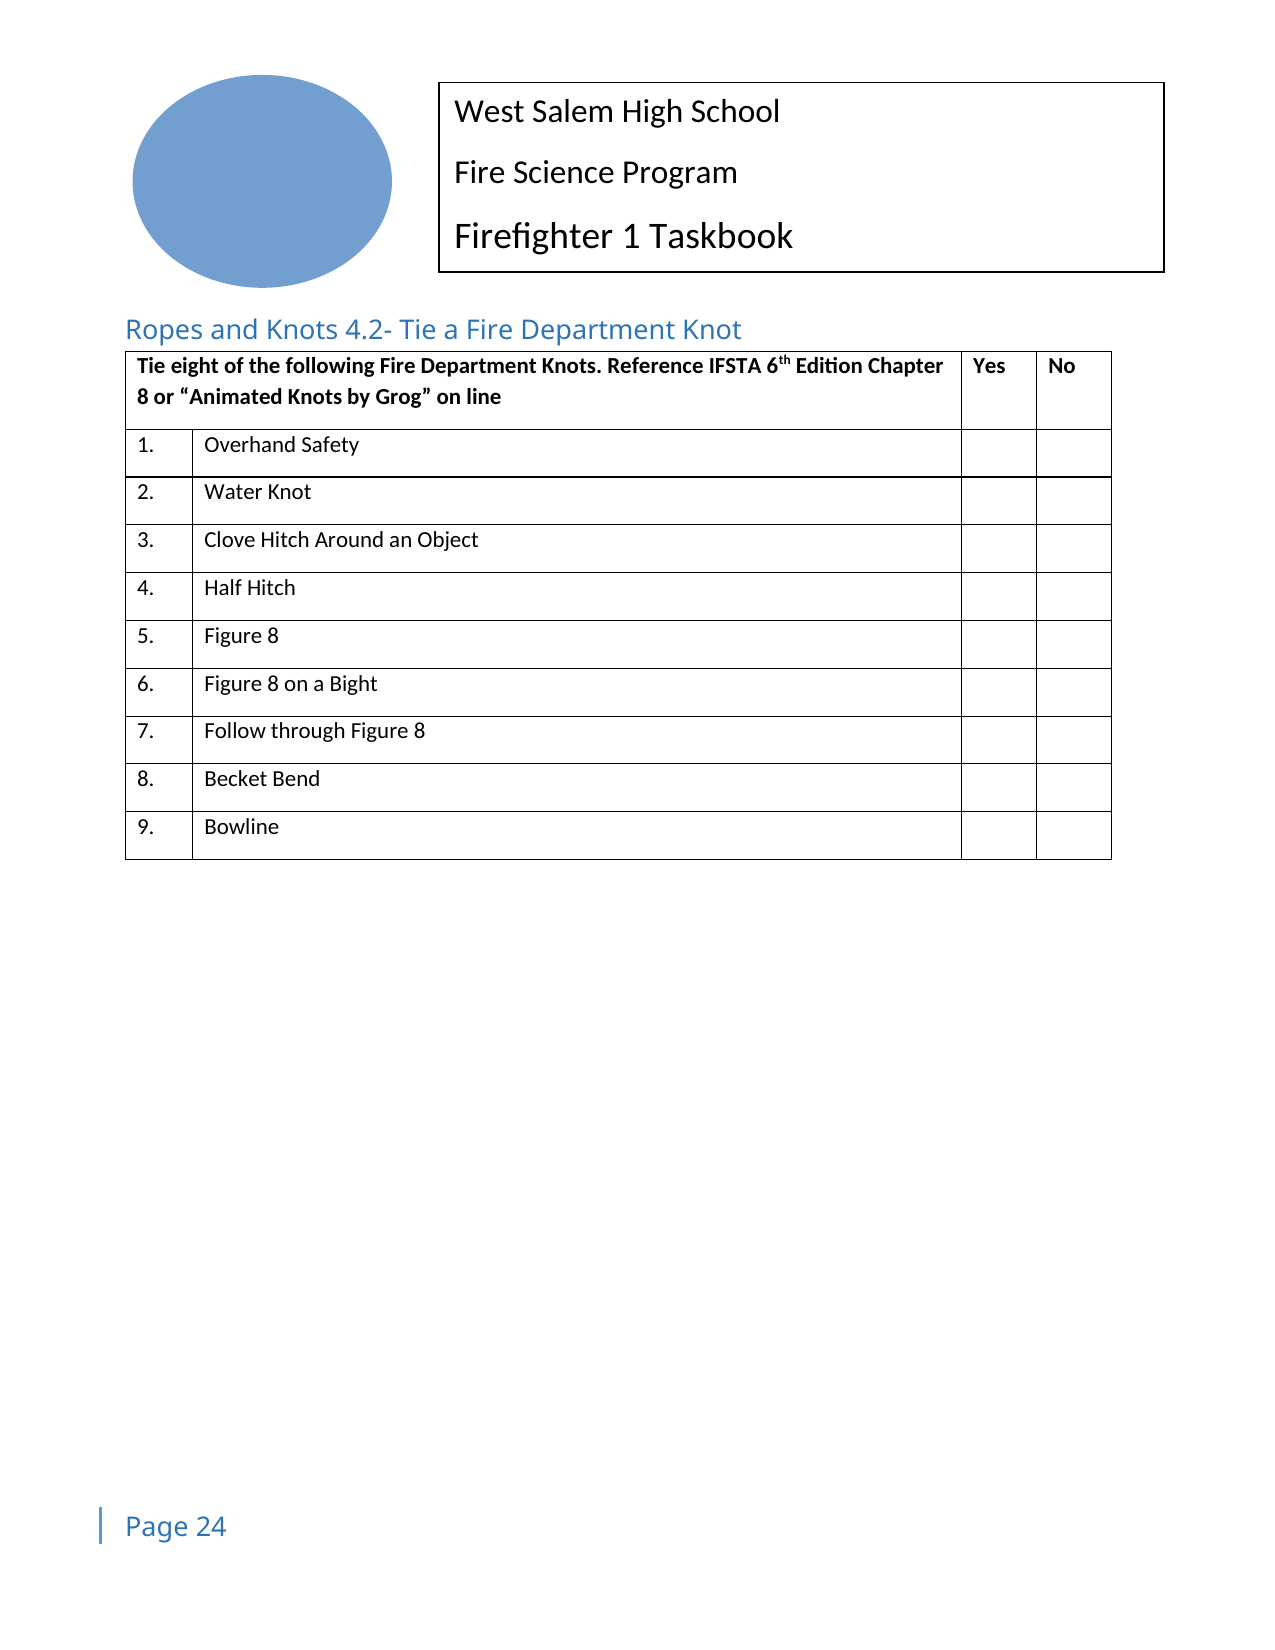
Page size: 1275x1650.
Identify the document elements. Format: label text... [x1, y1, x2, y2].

table_cell [1037, 478, 1111, 524]
table_cell Half Hitch [193, 573, 961, 620]
table_cell 2. [126, 478, 192, 524]
table_cell Figure 8 on a Bight [193, 669, 961, 716]
table_cell [1037, 573, 1111, 620]
table_cell [962, 621, 1036, 668]
table_cell 5. [126, 621, 192, 668]
table_cell [1037, 812, 1111, 859]
table_cell [962, 478, 1036, 524]
table_cell [962, 669, 1036, 716]
table_cell [1037, 525, 1111, 572]
table_cell 1. [126, 430, 192, 476]
table_cell [962, 573, 1036, 620]
table_cell Overhand Safety [193, 430, 961, 476]
table_cell 3. [126, 525, 192, 572]
table_cell [1037, 621, 1111, 668]
table_cell [962, 812, 1036, 859]
table_header No [1037, 352, 1111, 429]
table_cell [1037, 764, 1111, 811]
table_cell [962, 764, 1036, 811]
table_cell 4. [126, 573, 192, 620]
table_header Yes [962, 352, 1036, 429]
table_cell 8. [126, 764, 192, 811]
table_cell [962, 430, 1036, 476]
subtitle Ropes and Knots 4.2- Tie a Fire Department Knot [125, 311, 1171, 348]
table_cell 6. [126, 669, 192, 716]
table_cell Figure 8 [193, 621, 961, 668]
table_cell [1037, 669, 1111, 716]
table_cell Clove Hitch Around an Object [193, 525, 961, 572]
table_cell [962, 525, 1036, 572]
table_cell Becket Bend [193, 764, 961, 811]
table_cell [1037, 430, 1111, 476]
table_cell 7. [126, 717, 192, 763]
table_cell [1037, 717, 1111, 763]
table_cell Water Knot [193, 478, 961, 524]
table_cell Follow through Figure 8 [193, 717, 961, 763]
table_header Tie eight of the following Fire Department Knots. Reference IFSTA 6th Edition Chapter 8 or “Animated Knots by Grog” on line [126, 352, 961, 429]
table_cell 9. [126, 812, 192, 859]
table_cell [962, 717, 1036, 763]
table_cell Bowline [193, 812, 961, 859]
